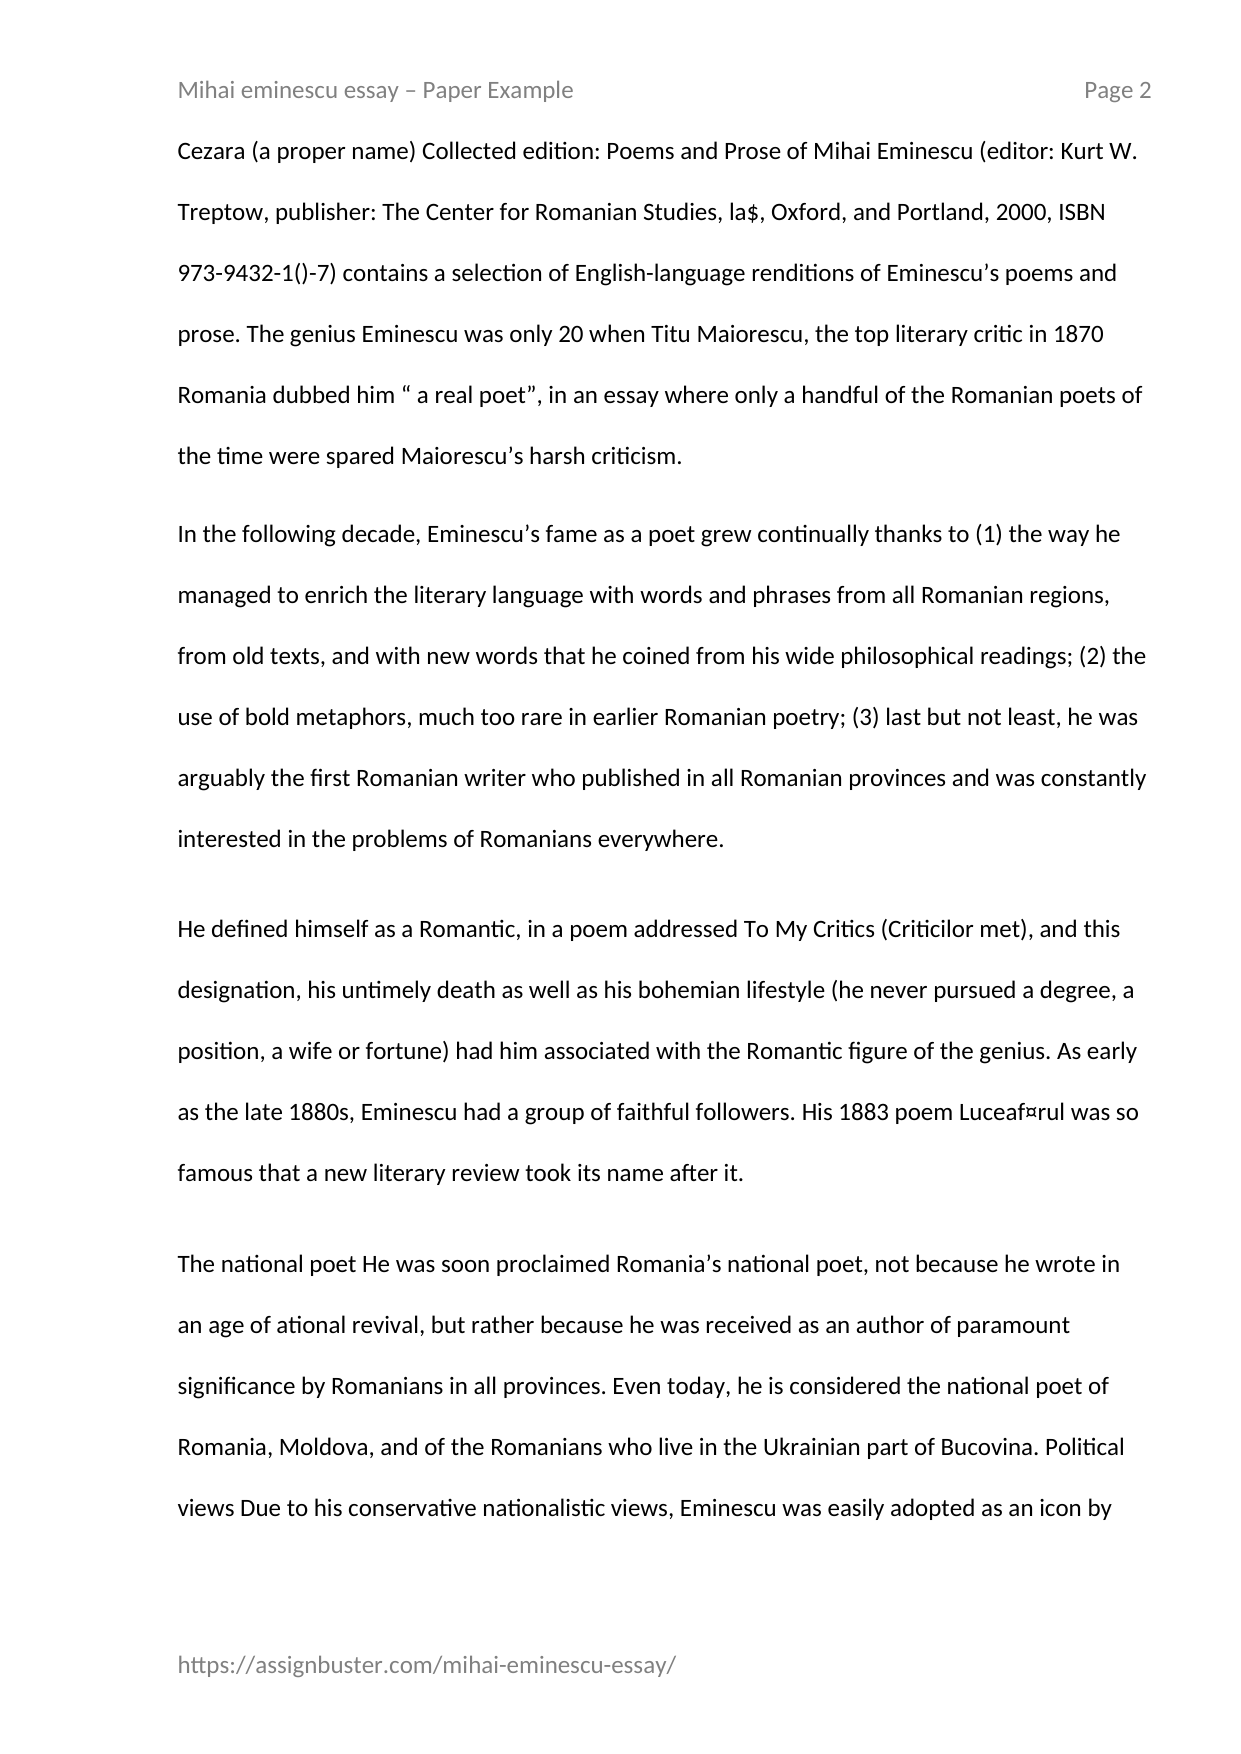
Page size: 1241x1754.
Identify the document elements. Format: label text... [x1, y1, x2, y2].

text Cezara (a proper name) Collected edition: Poems and Prose of Mihai Eminescu (editor: Kurt W. Treptow, publisher: The Center for Romanian Studies, la$, Oxford, and Portland, 2000, ISBN 973-9432-1()-7) contains a selection of English-language renditions of Eminescu’s poems and prose. The genius Eminescu was only 20 when Titu Maiorescu, the top literary critic in 1870 Romania dubbed him “ a real poet”, in an essay where only a handful of the Romanian poets of the time were spared Maiorescu’s harsh criticism. [177, 135, 1152, 471]
text He defined himself as a Romantic, in a poem addressed To My Critics (Criticilor met), and this designation, his untimely death as well as his bohemian lifestyle (he never pursued a degree, a position, a wife or fortune) had him associated with the Romantic figure of the genius. As early as the late 1880s, Eminescu had a group of faithful followers. His 1883 poem Luceaf¤rul was so famous that a new literary review took its name after it. [177, 913, 1152, 1188]
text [177, 1248, 1152, 1523]
text In the following decade, Eminescu’s fame as a poet grew continually thanks to (1) the way he managed to enrich the literary language with words and phrases from all Romanian regions, from old texts, and with new words that he coined from his wide philosophical readings; (2) the use of bold metaphors, much too rare in earlier Romanian poetry; (3) last but not least, he was arguably the first Romanian writer who published in all Romanian provinces and was constantly interested in the problems of Romanians everywhere. [177, 518, 1152, 853]
